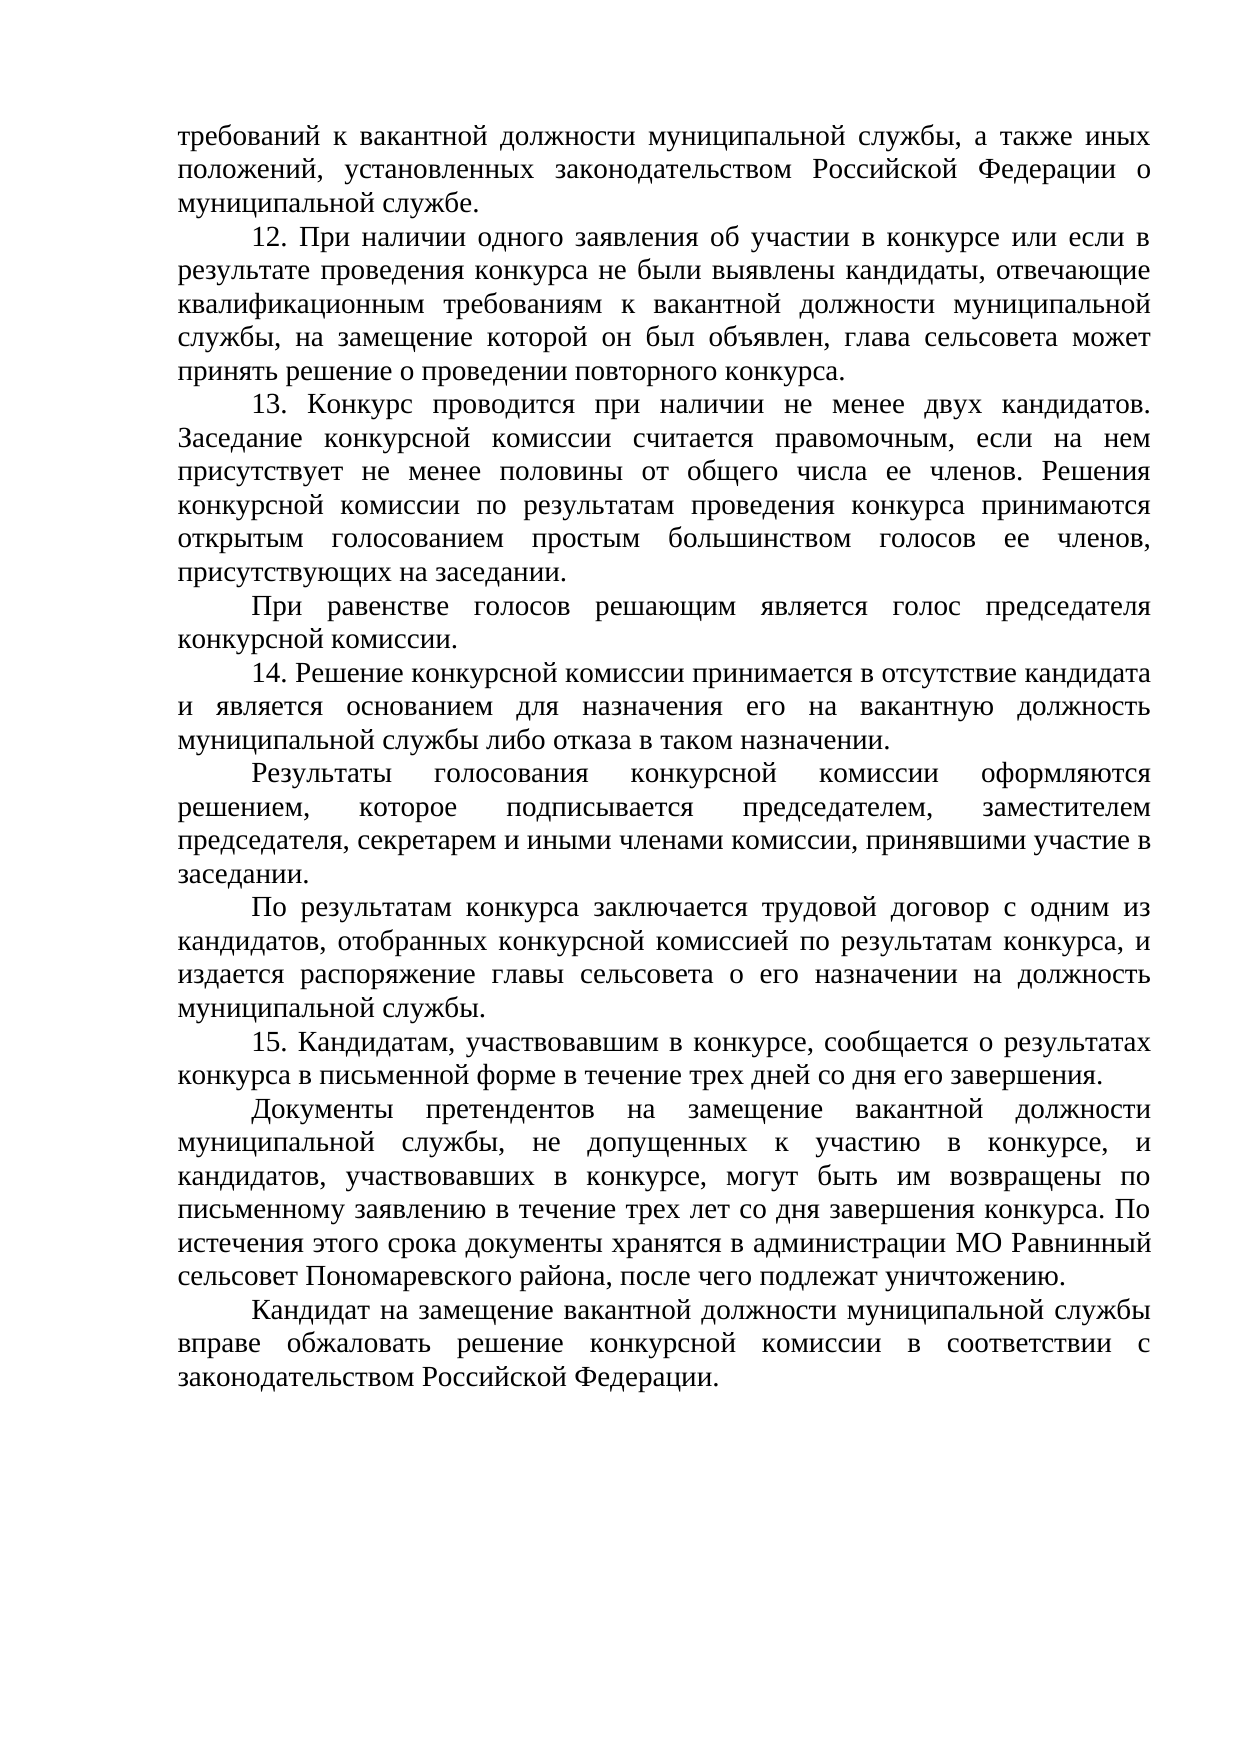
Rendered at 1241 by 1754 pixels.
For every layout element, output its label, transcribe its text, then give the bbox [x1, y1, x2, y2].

text Кандидат на замещение вакантной должности муниципальной службы вправе обжаловать решение конкурсной комиссии в соответствии с законодательством Российской Федерации. [177, 1292, 1152, 1393]
text 15. Кандидатам, участвовавшим в конкурсе, сообщается о результатах конкурса в письменной форме в течение трех дней со дня его завершения. [177, 1024, 1152, 1091]
text 14. Решение конкурсной комиссии принимается в отсутствие кандидата и является основанием для назначения его на вакантную должность муниципальной службы либо отказа в таком назначении. [177, 655, 1152, 755]
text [177, 118, 1152, 219]
text По результатам конкурса заключается трудовой договор с одним из кандидатов, отобранных конкурсной комиссией по результатам конкурса, и издается распоряжение главы сельсовета о его назначении на должность муниципальной службы. [177, 889, 1152, 1024]
text 13. Конкурс проводится при наличии не менее двух кандидатов. Заседание конкурсной комиссии считается правомочным, если на нем присутствует не менее половины от общего числа ее членов. Решения конкурсной комиссии по результатам проведения конкурса принимаются открытым голосованием простым большинством голосов ее членов, присутствующих на заседании. [177, 386, 1152, 588]
text Документы претендентов на замещение вакантной должности муниципальной службы, не допущенных к участию в конкурсе, и кандидатов, участвовавших в конкурсе, могут быть им возвращены по письменному заявлению в течение трех лет со дня завершения конкурса. По истечения этого срока документы хранятся в администрации МО Равнинный сельсовет Пономаревского района, после чего подлежат уничтожению. [177, 1091, 1152, 1292]
text При равенстве голосов решающим является голос председателя конкурсной комиссии. [177, 588, 1152, 655]
text Результаты голосования конкурсной комиссии оформляются решением, которое подписывается председателем, заместителем председателя, секретарем и иными членами комиссии, принявшими участие в заседании. [177, 755, 1152, 889]
text 12. При наличии одного заявления об участии в конкурсе или если в результате проведения конкурса не были выявлены кандидаты, отвечающие квалификационным требованиям к вакантной должности муниципальной службы, на замещение которой он был объявлен, глава сельсовета может принять решение о проведении повторного конкурса. [177, 219, 1152, 386]
